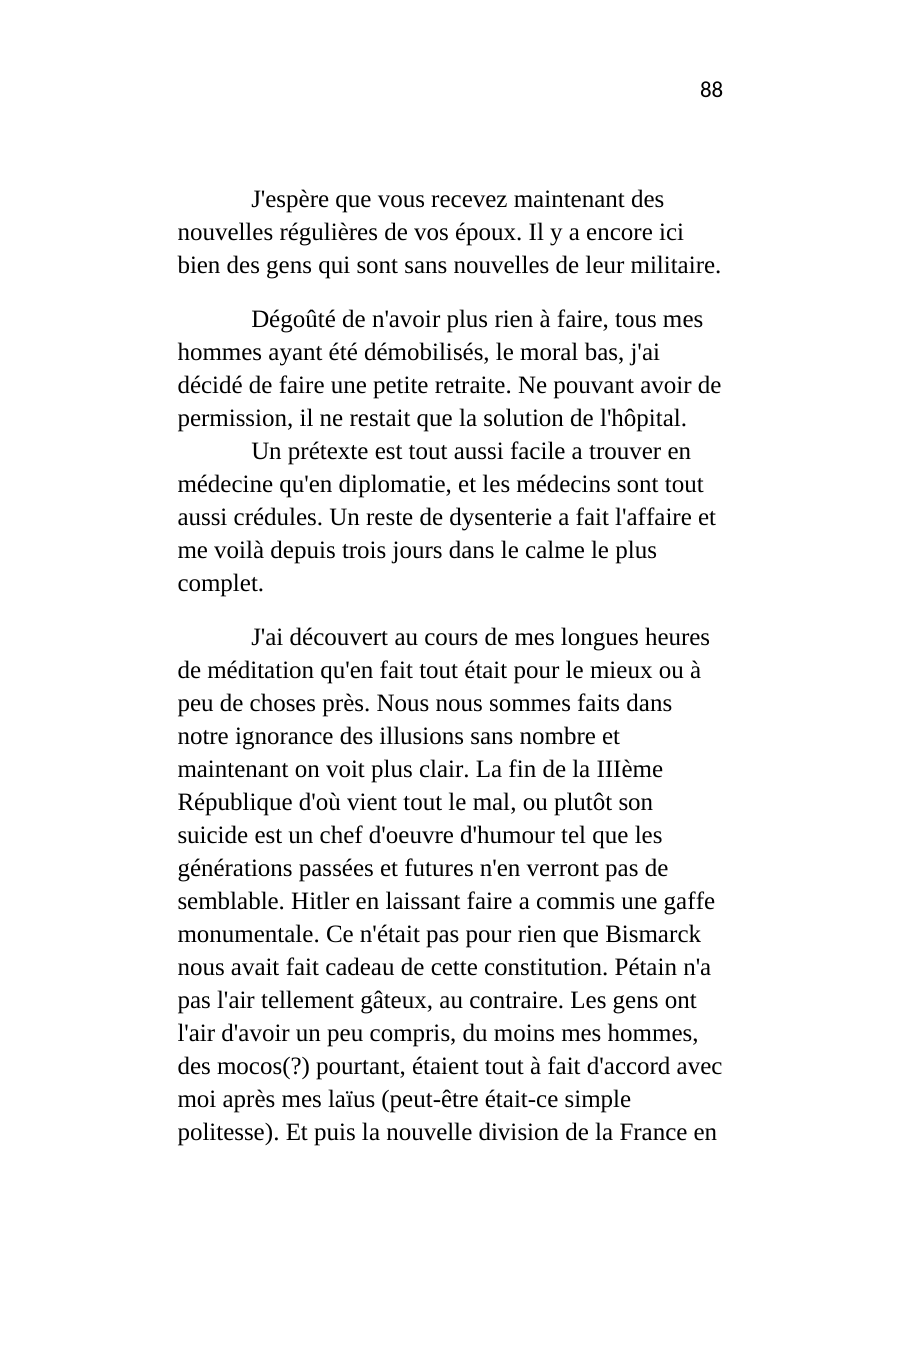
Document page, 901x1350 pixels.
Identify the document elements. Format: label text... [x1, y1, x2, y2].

text Dégoûté de n'avoir plus rien à faire, tous mes hommes ayant été démobilisés, le moral bas, j'ai décidé de faire une petite retraite. Ne pouvant avoir de permission, il ne restait que la solution de l'hôpital. Un prétexte est tout aussi facile a trouver en médecine qu'en diplomatie, et les médecins sont tout aussi crédules. Un reste de dysenterie a fait l'affaire et me voilà depuis trois jours dans le calme le plus complet. [177, 304, 723, 597]
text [177, 622, 723, 1146]
text J'espère que vous recevez maintenant des nouvelles régulières de vos époux. Il y a encore ici bien des gens qui sont sans nouvelles de leur militaire. [177, 184, 723, 278]
